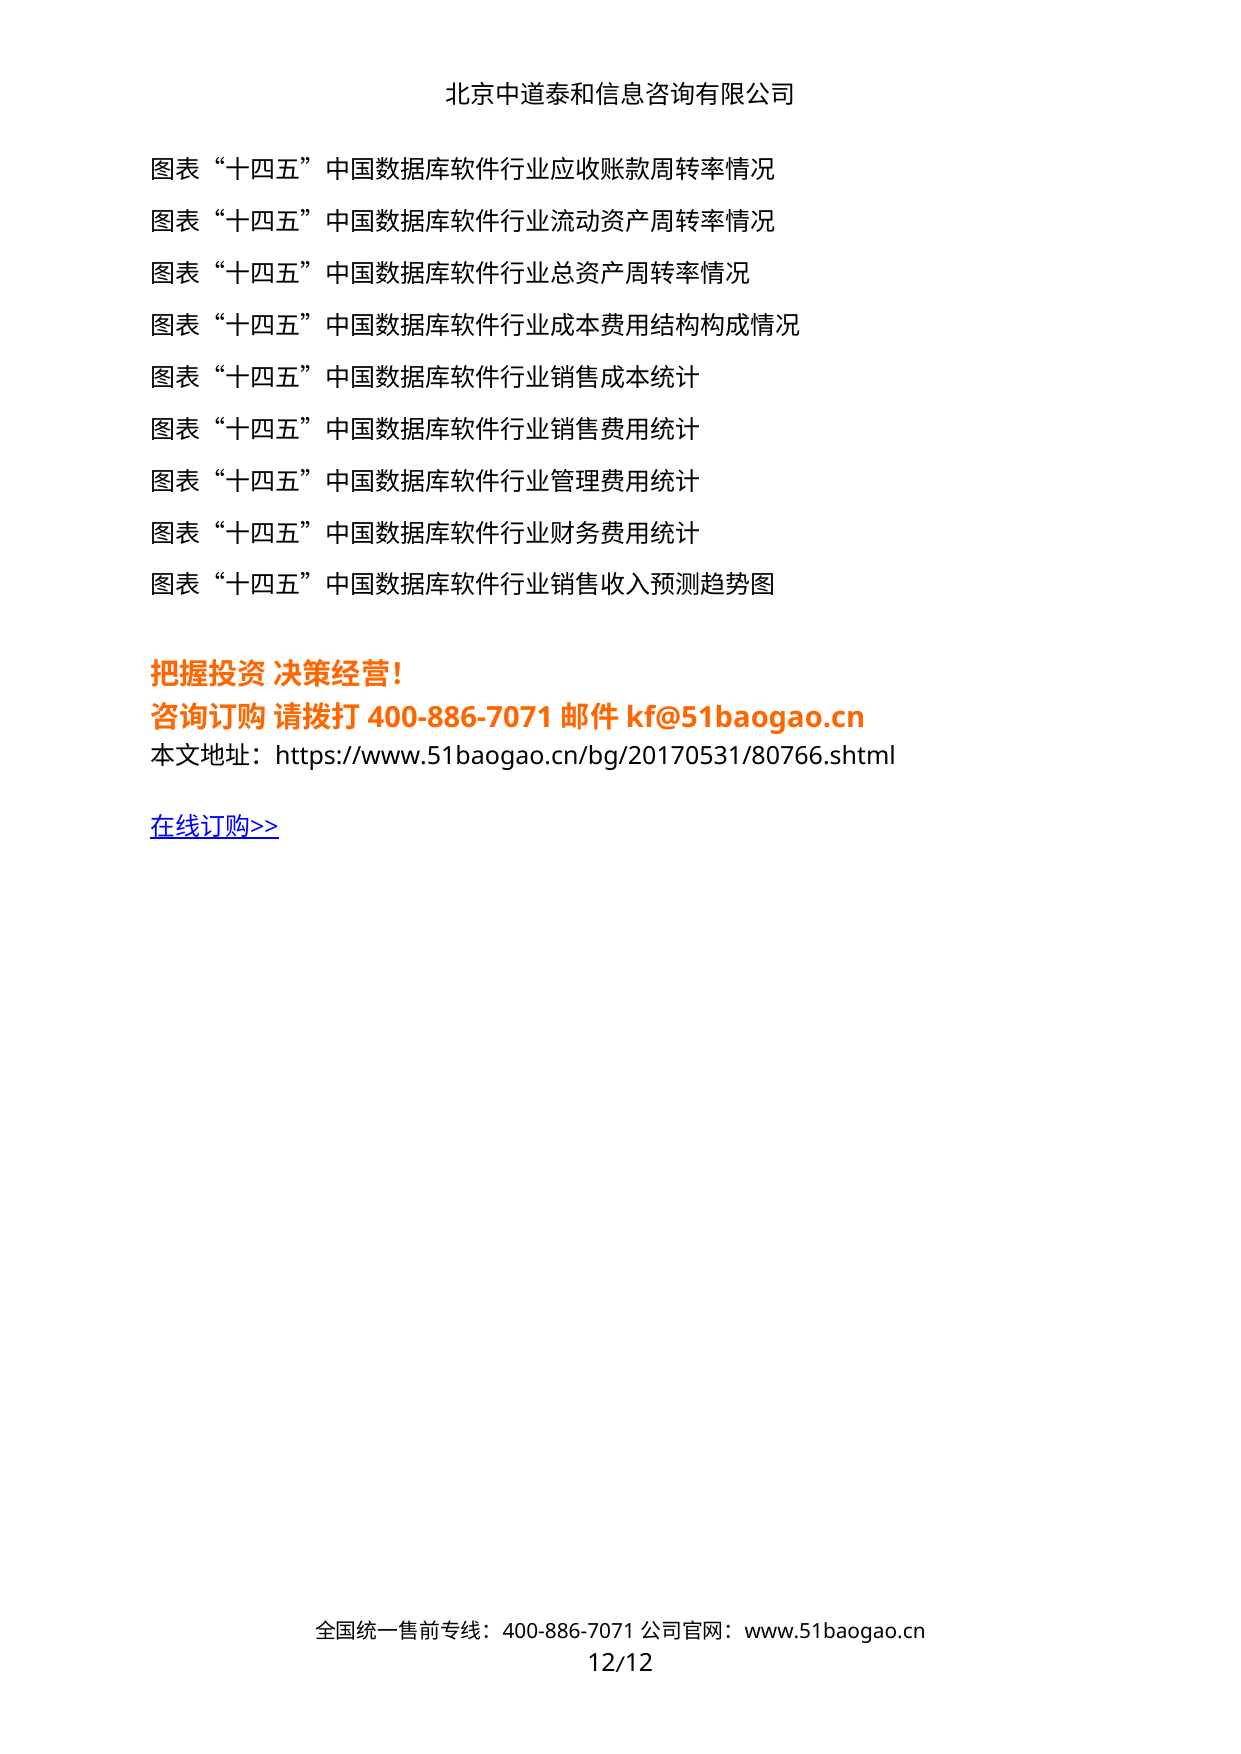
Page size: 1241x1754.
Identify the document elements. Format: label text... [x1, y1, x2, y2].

text 图表“十四五”中国数据库软件行业销售成本统计 [150, 357, 1090, 394]
text 图表“十四五”中国数据库软件行业应收账款周转率情况 [150, 150, 1090, 186]
text 图表“十四五”中国数据库软件行业流动资产周转率情况 [150, 202, 1090, 238]
text 图表“十四五”中国数据库软件行业总资产周转率情况 [150, 254, 1090, 290]
text 图表“十四五”中国数据库软件行业销售收入预测趋势图 [150, 565, 1090, 601]
text 在线订购>> [150, 772, 1090, 842]
text 图表“十四五”中国数据库软件行业财务费用统计 [150, 513, 1090, 549]
text 图表“十四五”中国数据库软件行业销售费用统计 [150, 409, 1090, 446]
text 图表“十四五”中国数据库软件行业管理费用统计 [150, 461, 1090, 497]
text 把握投资 决策经营！咨询订购 请拨打 400-886-7071 邮件 kf@51baogao.cn本文地址：https://www.51baogao.cn/bg/20170531/80766.shtml [150, 617, 1090, 772]
text 图表“十四五”中国数据库软件行业成本费用结构构成情况 [150, 306, 1090, 342]
